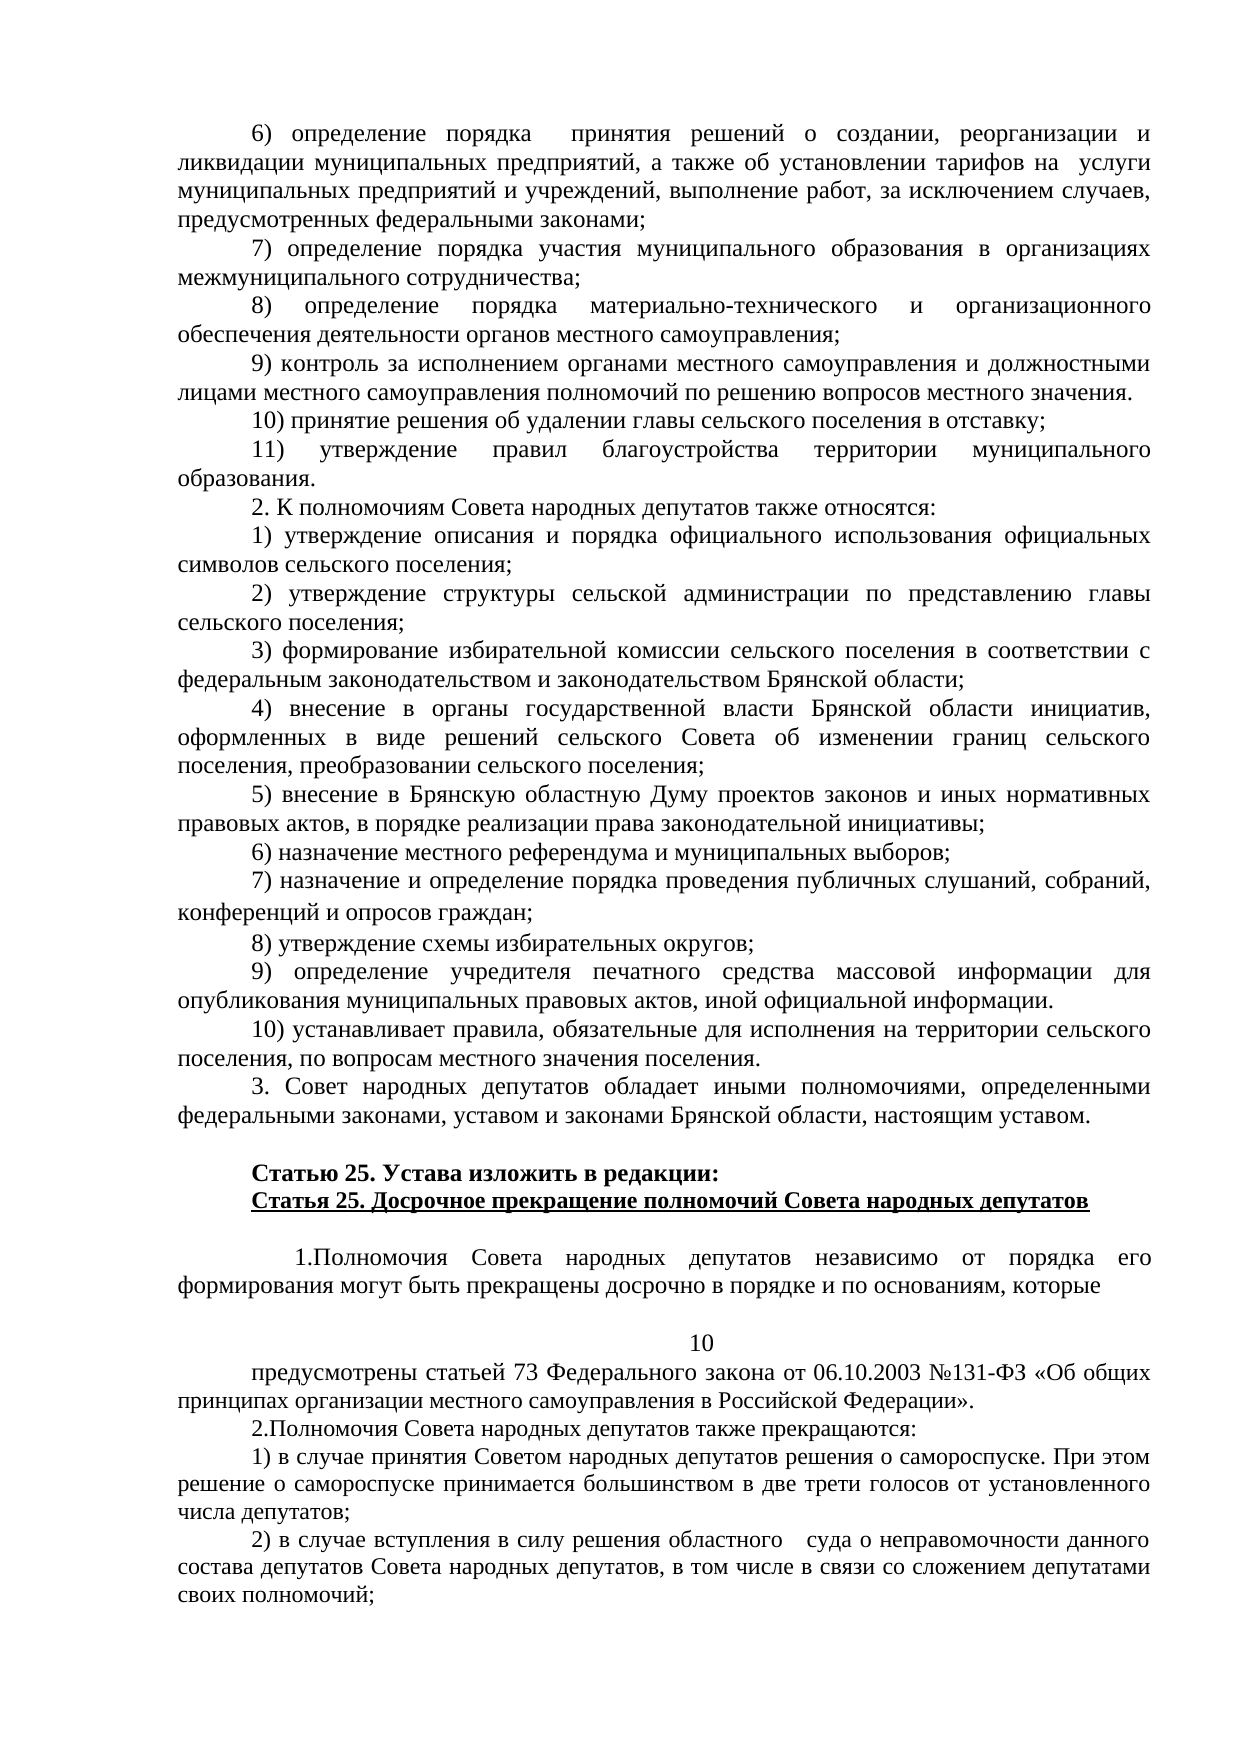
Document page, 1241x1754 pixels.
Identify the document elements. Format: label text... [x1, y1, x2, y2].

text 1) утверждение описания и порядка официального использования официальных символов сельского поселения; [177, 521, 1152, 578]
text 2.Полномочия Совета народных депутатов также прекращаются: [177, 1414, 1152, 1442]
text Статья 25. Досрочное прекращение полномочий Совета народных депутатов [177, 1186, 1152, 1214]
text 9) контроль за исполнением органами местного самоуправления и должностными лицами местного самоуправления полномочий по решению вопросов местного значения. [177, 348, 1152, 406]
text 7) назначение и определение порядка проведения публичных слушаний, собраний, конференций и опросов граждан; [177, 866, 1152, 925]
text 4) внесение в органы государственной власти Брянской области инициатив, оформленных в виде решений сельского Совета об изменении границ сельского поселения, преобразовании сельского поселения; [177, 693, 1152, 779]
text 8) утверждение схемы избирательных округов; [177, 928, 1152, 956]
text 10) устанавливает правила, обязательные для исполнения на территории сельского поселения, по вопросам местного значения поселения. [177, 1014, 1152, 1071]
text 7) определение порядка участия муниципального образования в организациях межмуниципального сотрудничества; [177, 233, 1152, 291]
text предусмотрены статьей 73 Федерального закона от 06.10.2003 №131-ФЗ «Об общих принципах организации местного самоуправления в Российской Федерации». [177, 1357, 1152, 1414]
text 2) в случае вступления в силу решения областного суда о неправомочности данного состава депутатов Совета народных депутатов, в том числе в связи со сложением депутатами своих полномочий; [177, 1524, 1152, 1607]
text 6) назначение местного референдума и муниципальных выборов; [177, 837, 1152, 866]
text 6) определение порядка принятия решений о создании, реорганизации и ликвидации муниципальных предприятий, а также об установлении тарифов на услуги муниципальных предприятий и учреждений, выполнение работ, за исключением случаев, предусмотренных федеральными законами; [177, 118, 1152, 233]
text Статью 25. Устава изложить в редакции: [177, 1158, 1152, 1186]
text 1) в случае принятия Советом народных депутатов решения о самороспуске. При этом решение о самороспуске принимается большинством в две трети голосов от установленного числа депутатов; [177, 1442, 1152, 1524]
text 5) внесение в Брянскую областную Думу проектов законов и иных нормативных правовых актов, в порядке реализации права законодательной инициативы; [177, 779, 1152, 837]
text 10 [177, 1328, 1152, 1357]
text 8) определение порядка материально-технического и организационного обеспечения деятельности органов местного самоуправления; [177, 291, 1152, 348]
text 1.Полномочия Совета народных депутатов независимо от порядка его формирования могут быть прекращены досрочно в порядке и по основаниям, которые [177, 1242, 1152, 1299]
text 3. Совет народных депутатов обладает иными полномочиями, определенными федеральными законами, уставом и законами Брянской области, настоящим уставом. [177, 1071, 1152, 1129]
text 9) определение учредителя печатного средства массовой информации для опубликования муниципальных правовых актов, иной официальной информации. [177, 956, 1152, 1014]
text 11) утверждение правил благоустройства территории муниципального образования. [177, 434, 1152, 492]
text 10) принятие решения об удалении главы сельского поселения в отставку; [177, 406, 1152, 434]
text 2. К полномочиям Совета народных депутатов также относятся: [177, 492, 1152, 521]
text 3) формирование избирательной комиссии сельского поселения в соответствии с федеральным законодательством и законодательством Брянской области; [177, 636, 1152, 693]
text 2) утверждение структуры сельской администрации по представлению главы сельского поселения; [177, 578, 1152, 636]
